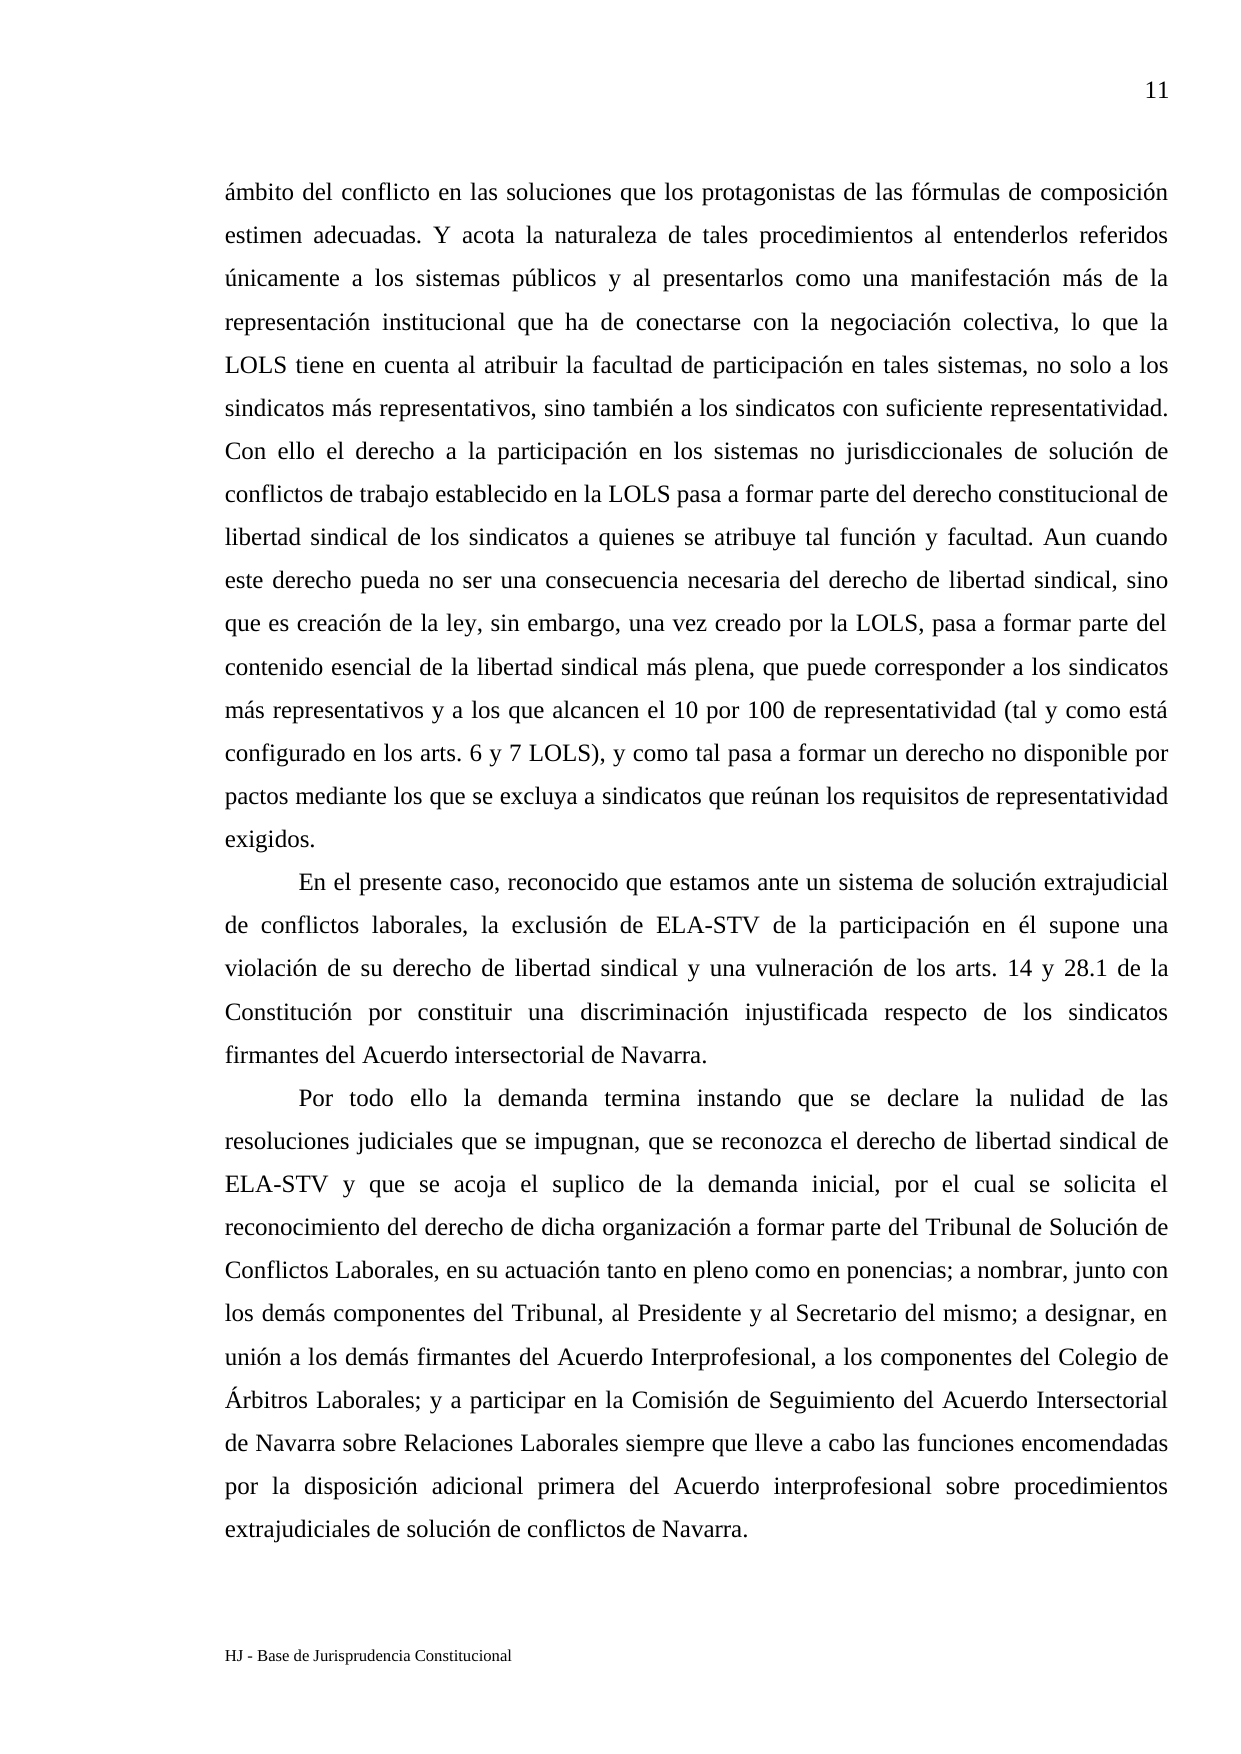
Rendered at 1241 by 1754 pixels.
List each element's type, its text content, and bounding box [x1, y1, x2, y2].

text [224, 177, 1169, 853]
text En el presente caso, reconocido que estamos ante un sistema de solución extrajudicial de conflictos laborales, la exclusión de ELA-STV de la participación en él supone una violación de su derecho de libertad sindical y una vulneración de los arts. 14 y 28.1 de la Constitución por constituir una discriminación injustificada respecto de los sindicatos firmantes del Acuerdo intersectorial de Navarra. [224, 867, 1169, 1068]
text Por todo ello la demanda termina instando que se declare la nulidad de las resoluciones judiciales que se impugnan, que se reconozca el derecho de libertad sindical de ELA-STV y que se acoja el suplico de la demanda inicial, por el cual se solicita el reconocimiento del derecho de dicha organización a formar parte del Tribunal de Solución de Conflictos Laborales, en su actuación tanto en pleno como en ponencias; a nombrar, junto con los demás componentes del Tribunal, al Presidente y al Secretario del mismo; a designar, en unión a los demás firmantes del Acuerdo Interprofesional, a los componentes del Colegio de Árbitros Laborales; y a participar en la Comisión de Seguimiento del Acuerdo Intersectorial de Navarra sobre Relaciones Laborales siempre que lleve a cabo las funciones encomendadas por la disposición adicional primera del Acuerdo interprofesional sobre procedimientos extrajudiciales de solución de conflictos de Navarra. [224, 1083, 1169, 1543]
